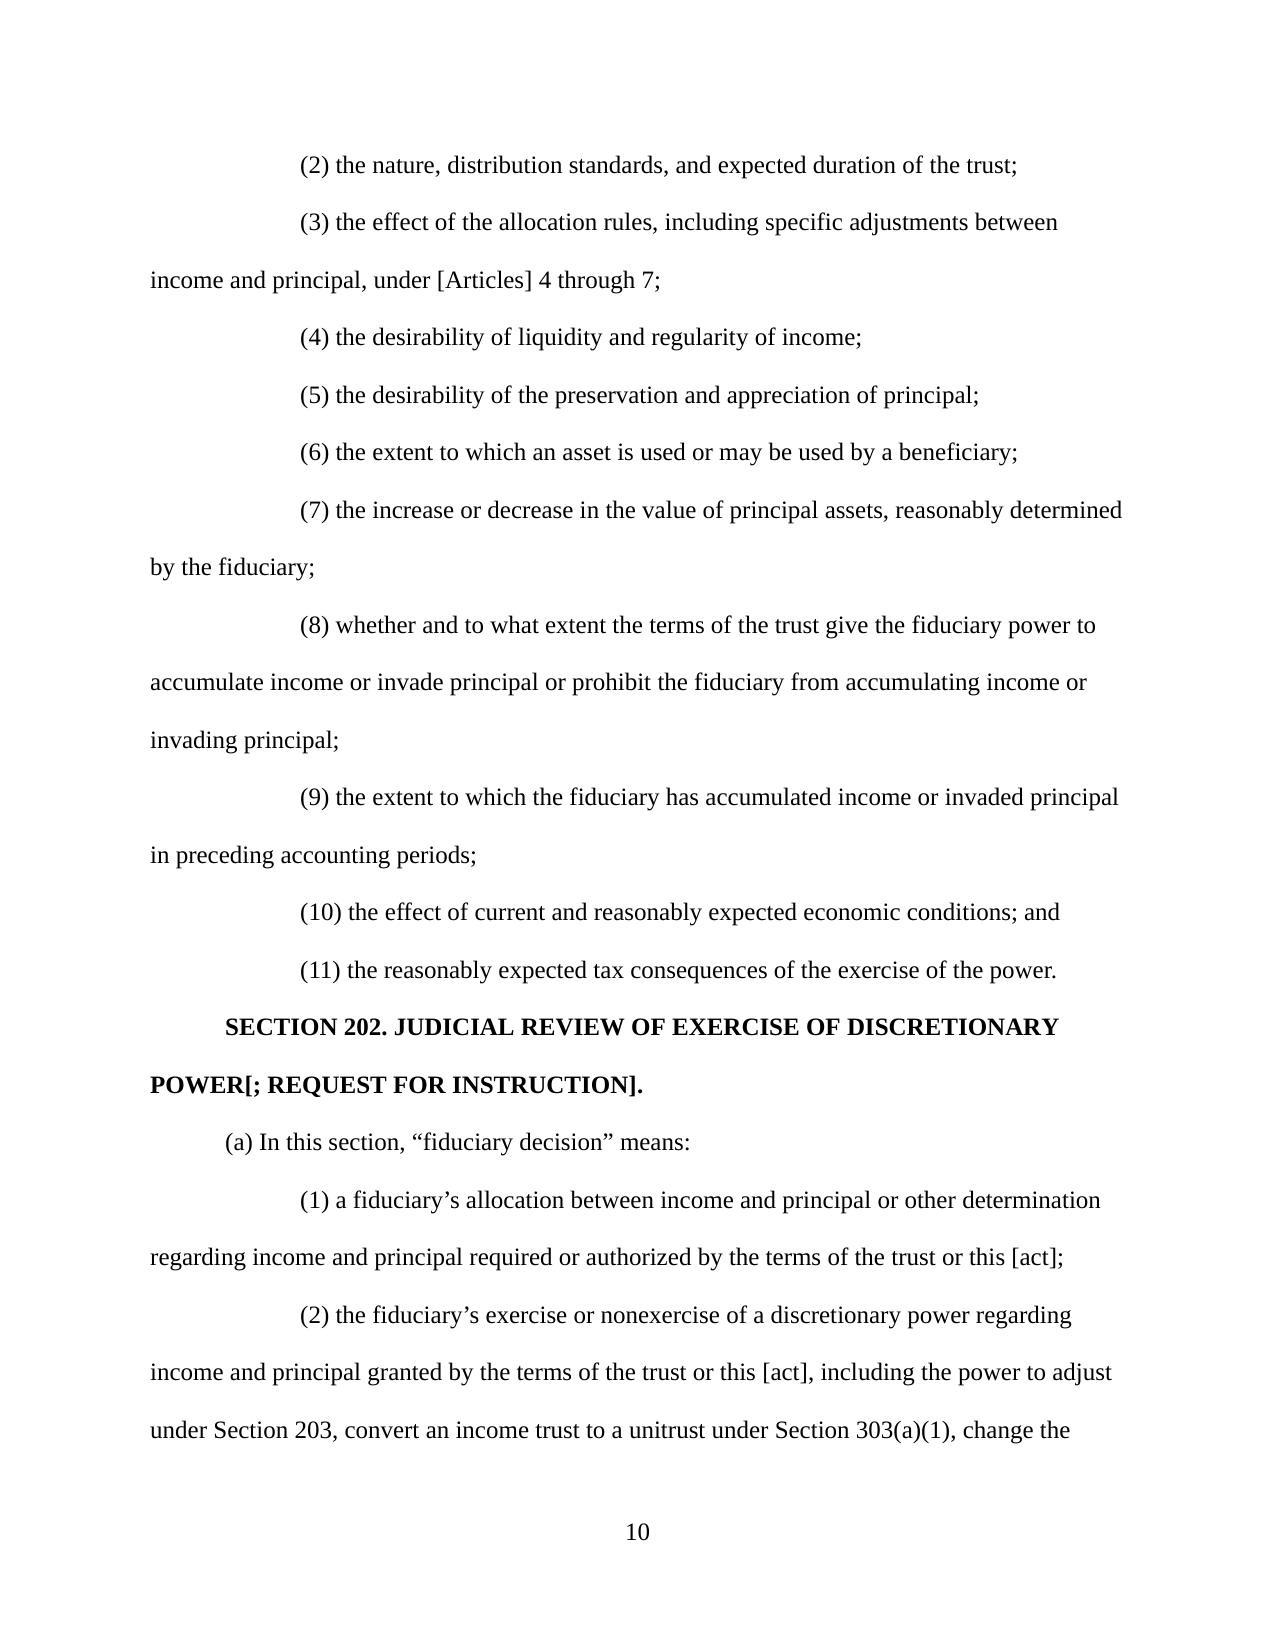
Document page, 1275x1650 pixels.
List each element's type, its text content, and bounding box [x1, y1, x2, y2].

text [150, 1300, 1125, 1444]
text (2) the nature, distribution standards, and expected duration of the trust; [150, 150, 1125, 179]
text (8) whether and to what extent the terms of the trust give the fiduciary power to accumulate income or invade principal or prohibit the fiduciary from accumulating income or invading principal; [150, 610, 1125, 754]
text (5) the desirability of the preservation and appreciation of principal; [150, 380, 1125, 409]
text (a) In this section, “fiduciary decision” means: [150, 1127, 1125, 1156]
text (3) the effect of the allocation rules, including specific adjustments between income and principal, under [Articles] 4 through 7; [150, 207, 1125, 294]
text (1) a fiduciary’s allocation between income and principal or other determination regarding income and principal required or authorized by the terms of the trust or this [act]; [150, 1185, 1125, 1271]
text (10) the effect of current and reasonably expected economic conditions; and [150, 897, 1125, 926]
text (9) the extent to which the fiduciary has accumulated income or invaded principal in preceding accounting periods; [150, 782, 1125, 869]
text (7) the increase or decrease in the value of principal assets, reasonably determined by the fiduciary; [150, 495, 1125, 581]
text (4) the desirability of liquidity and regularity of income; [150, 322, 1125, 351]
text SECTION 202. JUDICIAL REVIEW OF EXERCISE OF DISCRETIONARY POWER[; REQUEST FOR INSTRUCTION]. [150, 1012, 1125, 1099]
text (6) the extent to which an asset is used or may be used by a beneficiary; [150, 437, 1125, 466]
text (11) the reasonably expected tax consequences of the exercise of the power. [150, 955, 1125, 984]
